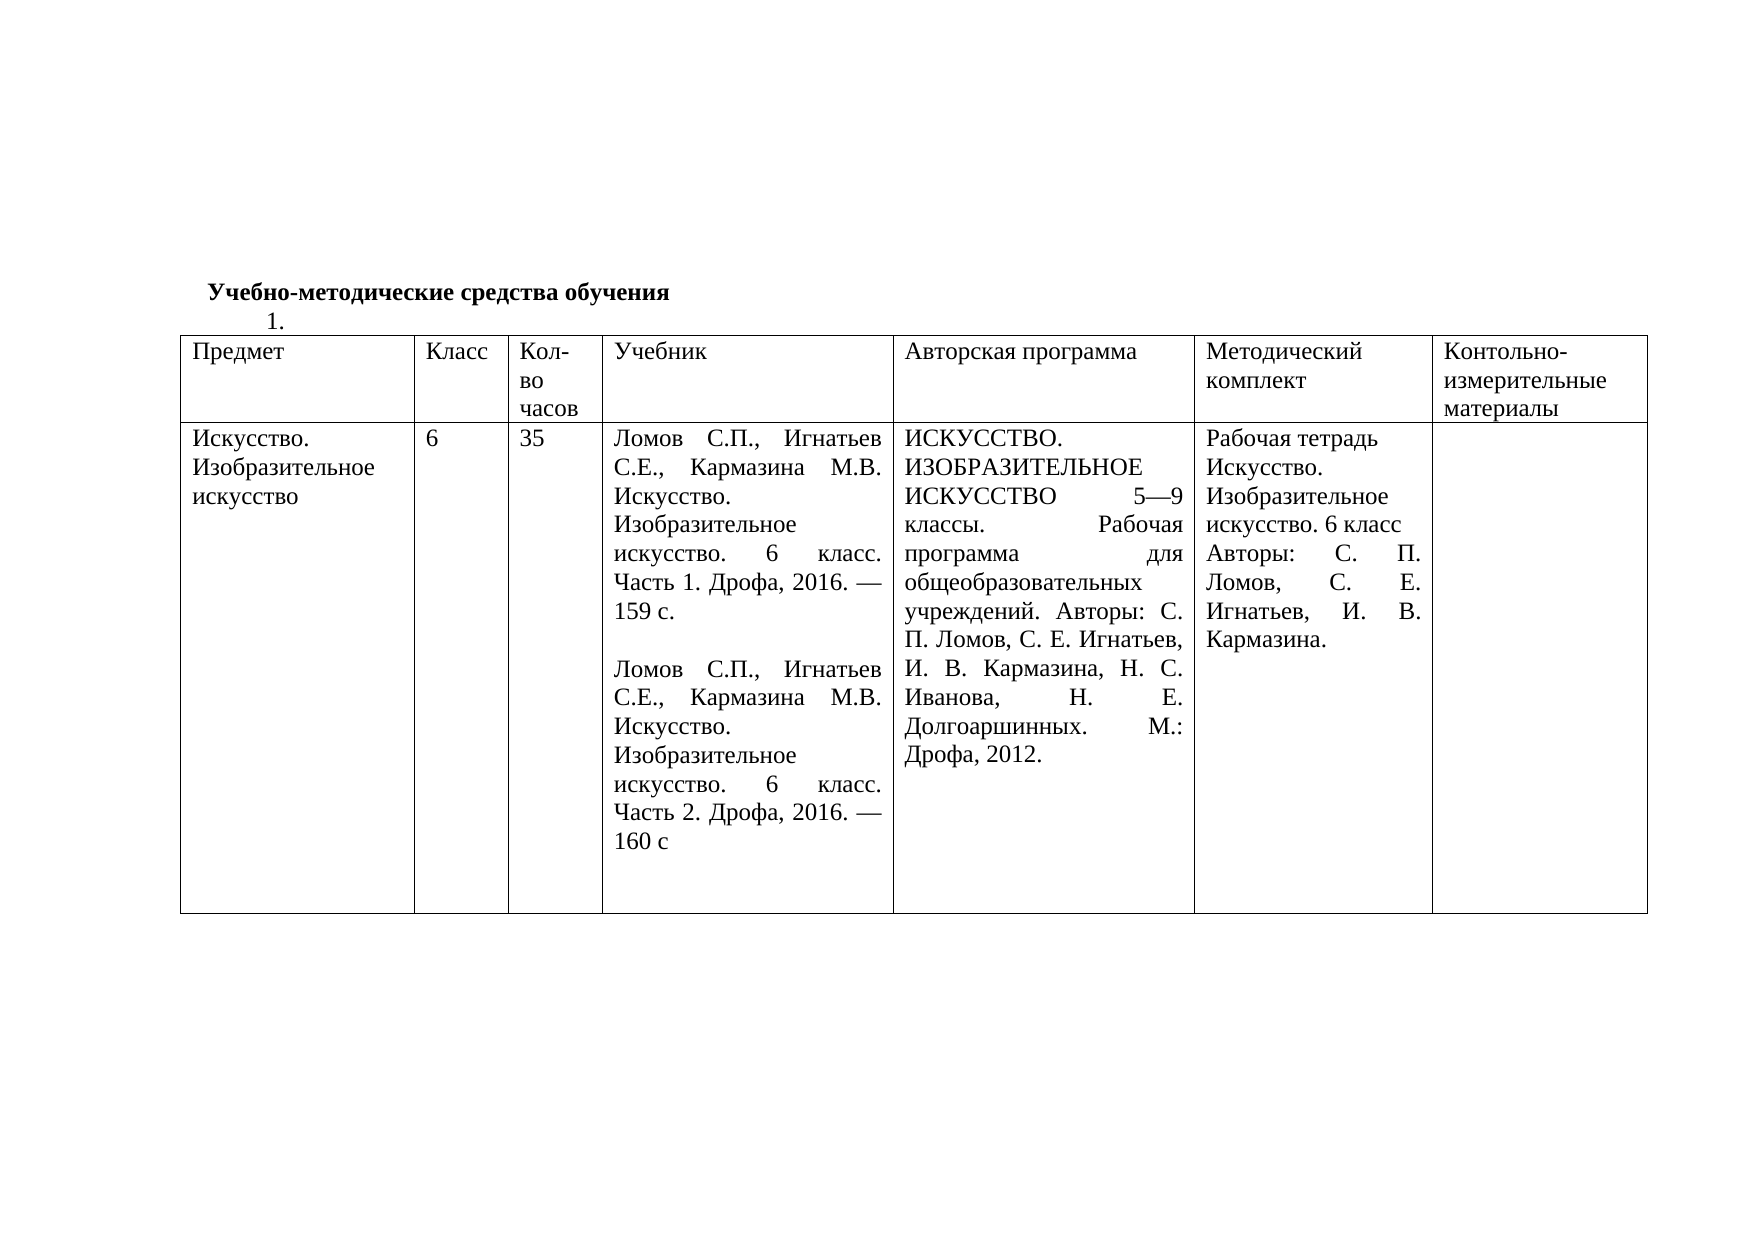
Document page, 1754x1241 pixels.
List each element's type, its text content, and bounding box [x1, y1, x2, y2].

table_cell Искусство. Изобразительное искусство [181, 423, 414, 913]
table_header Методический комплект [1195, 336, 1432, 422]
table_header Учебник [603, 336, 893, 422]
table_cell Ломов С.П., Игнатьев С.Е., Кармазина М.В. Искусство. Изобразительное искусство. 6 класс. Часть 1. Дрофа, 2016. — 159 c. Ломов С.П., Игнатьев С.Е., Кармазина М.В. Искусство. Изобразительное искусство. 6 класс. Часть 2. Дрофа, 2016. — 160 c [603, 423, 893, 913]
table_cell ИСКУССТВО. ИЗОБРАЗИТЕЛЬНОЕ ИСКУССТВО 5—9 классы. Рабочая программа для общеобразовательных учреждений. Авторы: С. П. Ломов, С. Е. Игнатьев, И. В. Кармазина, Н. С. Иванова, Н. Е. Долгоаршинных. М.: Дрофа, 2012. [894, 423, 1194, 913]
text Учебно-методические средства обучения [133, 277, 1636, 306]
table_cell [1433, 423, 1647, 913]
table_header Авторская программа [894, 336, 1194, 422]
table_header Кол-во часов [509, 336, 602, 422]
table_header Контольно- измерительные материалы [1433, 336, 1647, 422]
table_header Предмет [181, 336, 414, 422]
table_cell 35 [509, 423, 602, 913]
table_header Класс [415, 336, 508, 422]
table_cell 6 [415, 423, 508, 913]
table_cell Рабочая тетрадь Искусство. Изобразительное искусство. 6 класс Авторы: С. П. Ломов, С. Е. Игнатьев, И. В. Кармазина. [1195, 423, 1432, 913]
